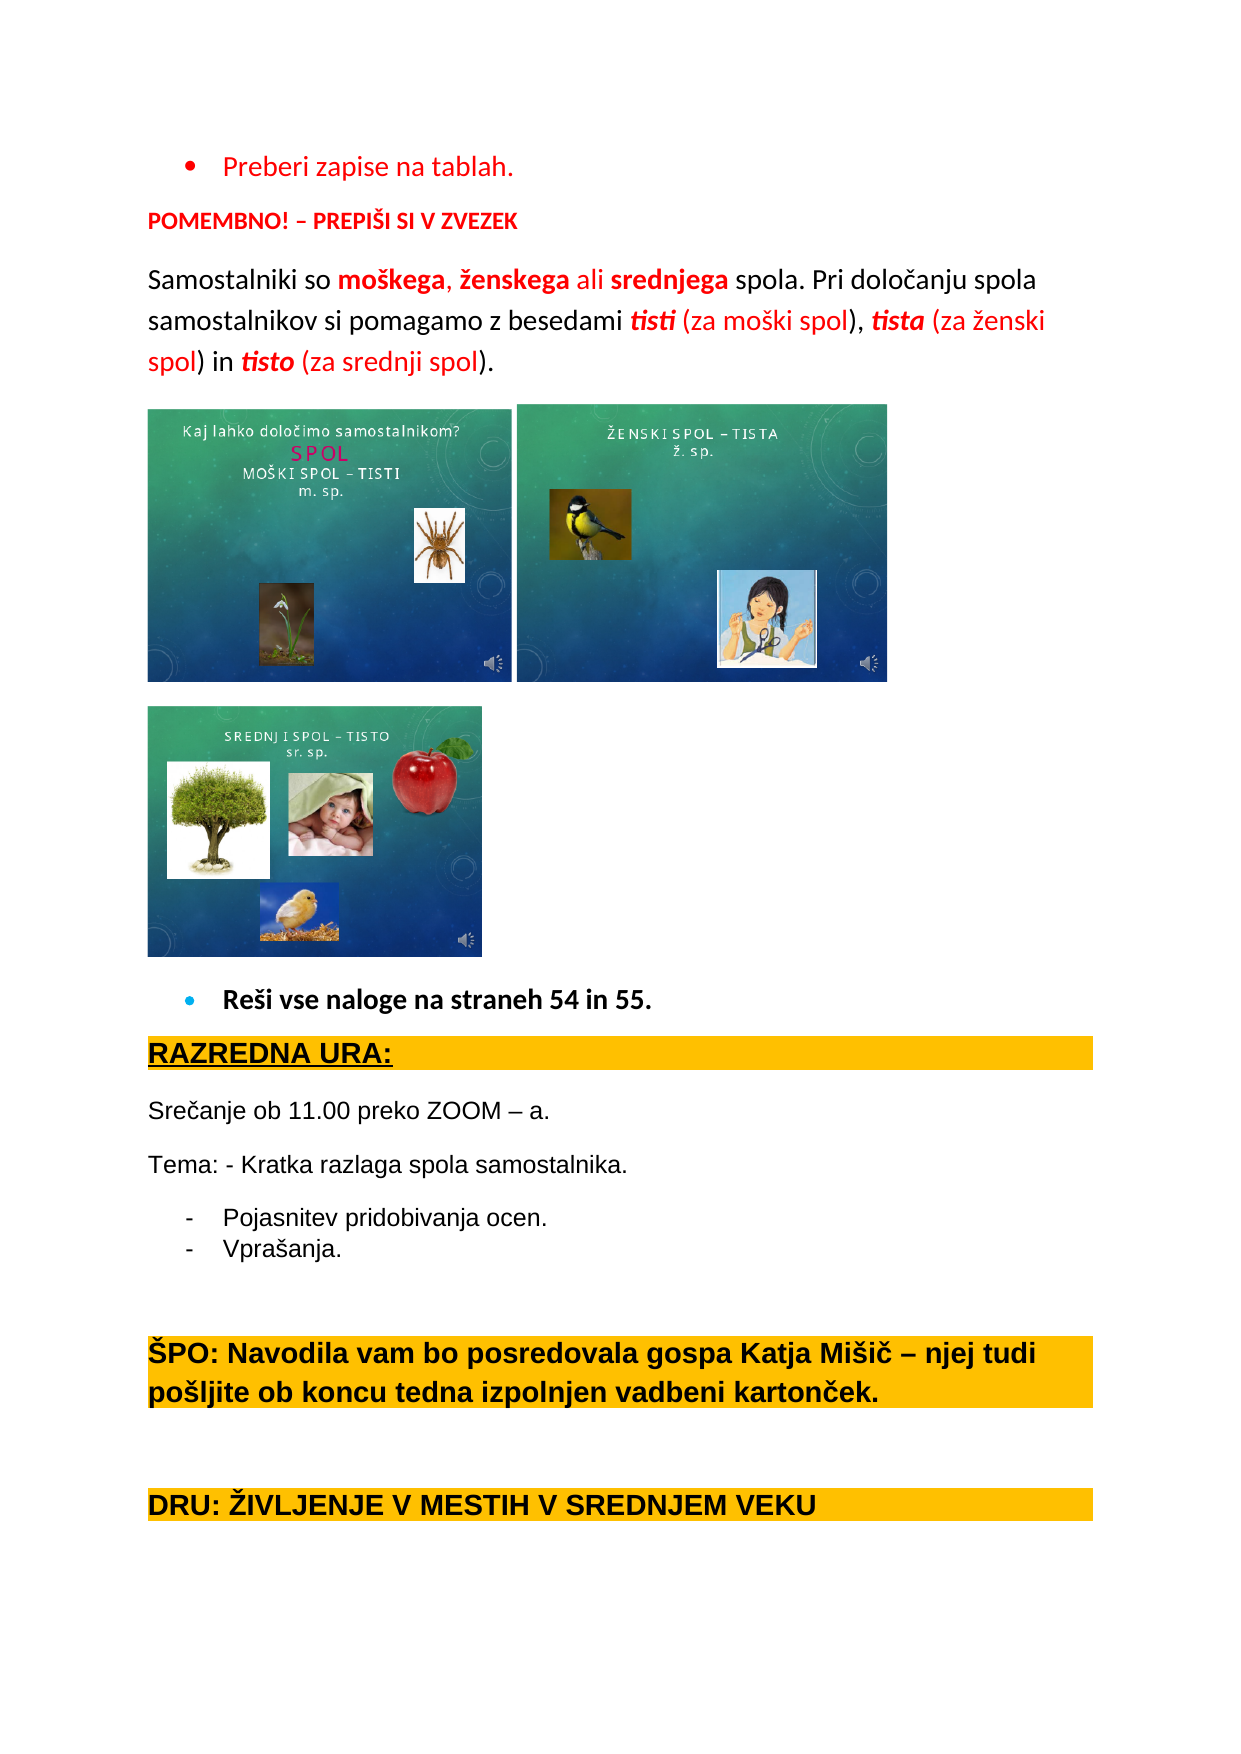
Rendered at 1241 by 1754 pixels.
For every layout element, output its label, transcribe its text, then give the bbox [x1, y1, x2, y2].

text Samostalniki so moškega, ženskega ali srednjega spola. Pri določanju spola samostalnikov si pomagamo z besedami tisti (za moški spol), tista (za ženski spol) in tisto (za srednji spol). [148, 261, 1093, 378]
list Preberi zapise na tablah. [185, 148, 1093, 183]
list Reši vse naloge na straneh 54 in 55. [185, 981, 1093, 1017]
text DRU: ŽIVLJENJE V MESTIH V SREDNJEM VEKU [148, 1488, 1093, 1521]
text Tema: - Kratka razlaga spola samostalnika. [148, 1149, 1093, 1178]
text ŠPO: Navodila vam bo posredovala gospa Katja Mišič – njej tudi pošljite ob koncu tedna izpolnjen vadbeni kartonček. [148, 1336, 1093, 1408]
list Pojasnitev pridobivanja ocen. [185, 1203, 1093, 1232]
list Vprašanja. [185, 1234, 1093, 1263]
text RAZREDNA URA: [148, 1036, 1093, 1070]
text Srečanje ob 11.00 preko ZOOM – a. [148, 1096, 1093, 1124]
text POMEMBNO! – PREPIŠI SI V ZVEZEK [148, 205, 1093, 236]
